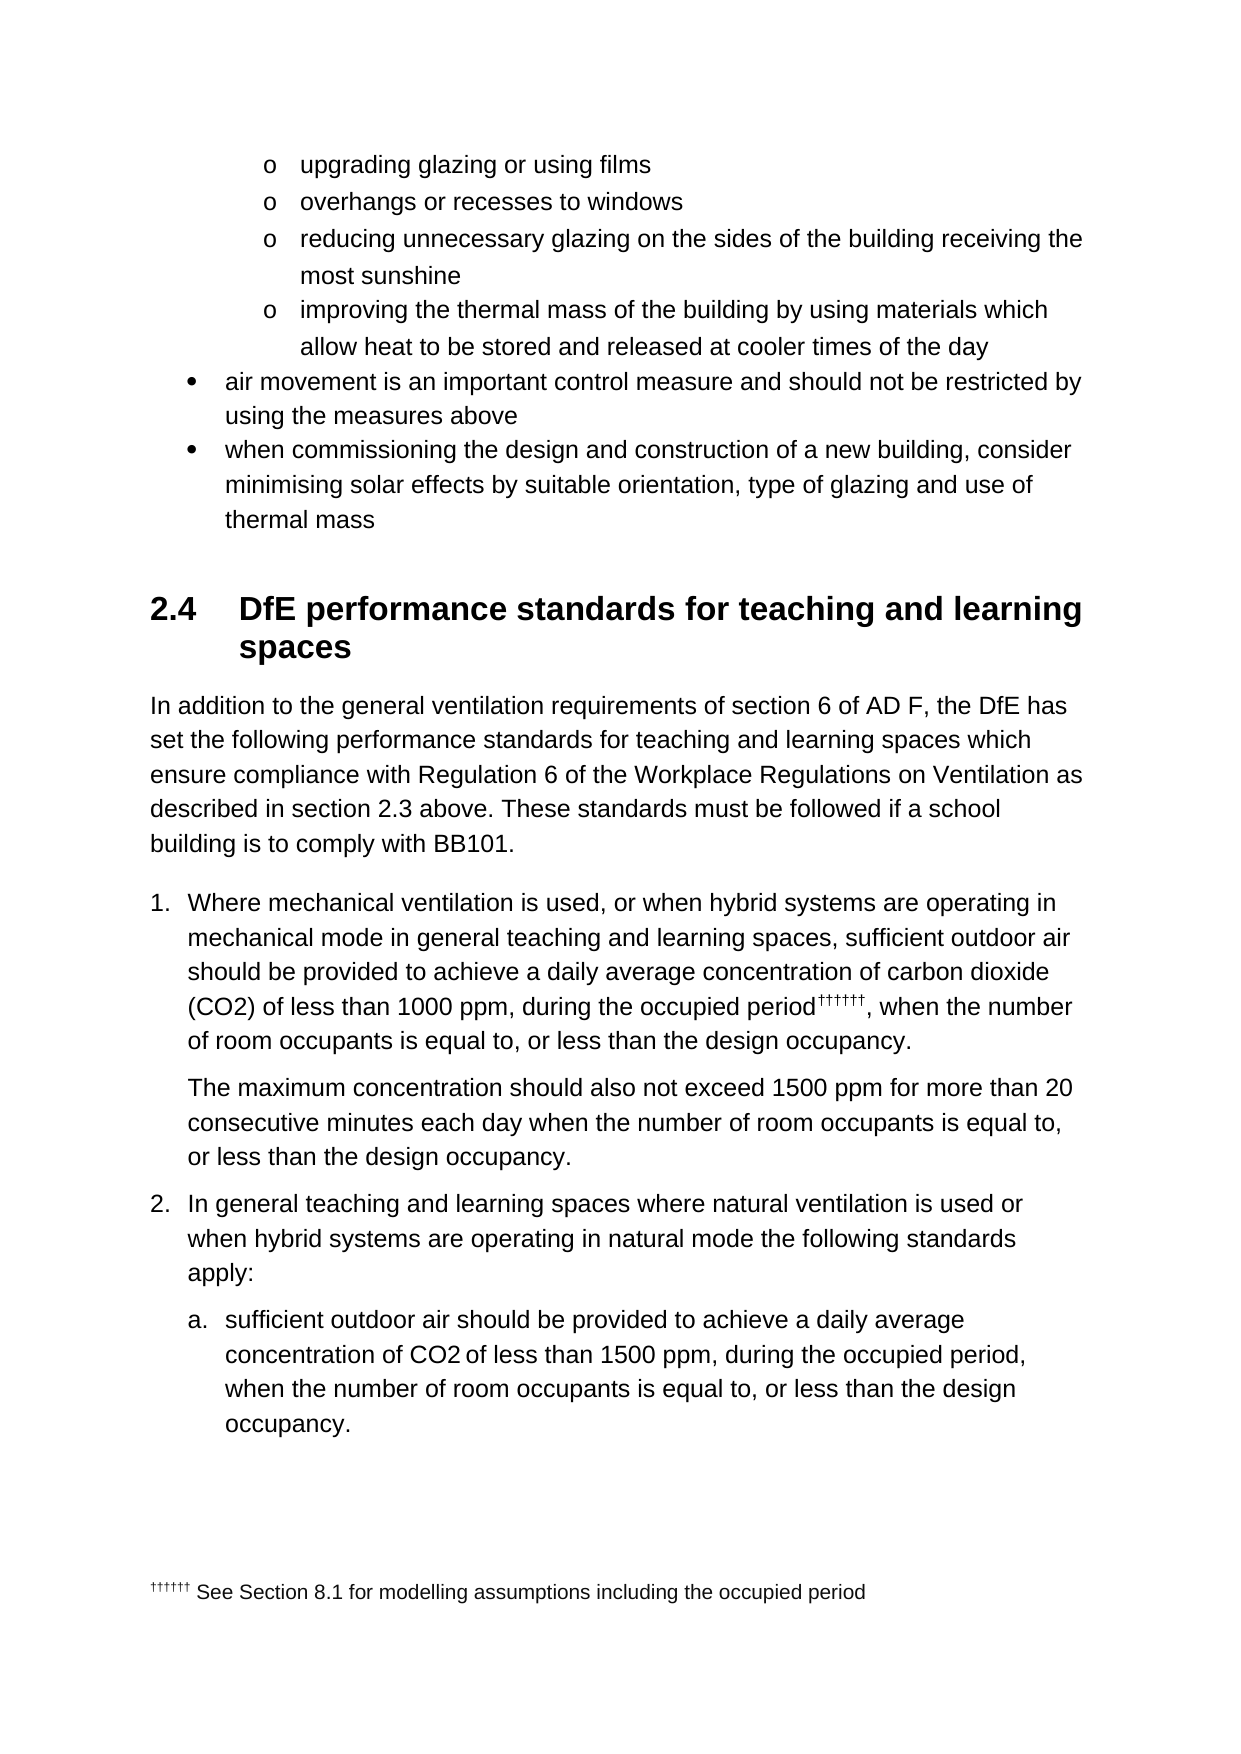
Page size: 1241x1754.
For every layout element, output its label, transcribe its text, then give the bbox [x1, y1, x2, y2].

list sufficient outdoor air should be provided to achieve a daily average concentration of CO2 of less than 1500 ppm, during the occupied period, when the number of room occupants is equal to, or less than the design occupancy. [187, 1305, 1090, 1437]
list when commissioning the design and construction of a new building, consider minimising solar effects by suitable orientation, type of glazing and use of thermal mass [187, 436, 1090, 533]
text In addition to the general ventilation requirements of section 6 of AD F, the DfE has set the following performance standards for teaching and learning spaces which ensure compliance with Regulation 6 of the Workplace Regulations on Ventilation as described in section 2.3 above. These standards must be followed if a school building is to comply with BB101. [150, 691, 1090, 858]
list air movement is an important control measure and should not be restricted by using the measures above [187, 366, 1090, 430]
list improving the thermal mass of the building by using materials which allow heat to be stored and released at cooler times of the day [262, 295, 1090, 361]
list reducing unnecessary glazing on the sides of the building receiving the most sunshine [262, 224, 1090, 289]
list upgrading glazing or using films [262, 150, 1090, 181]
list Where mechanical ventilation is used, or when hybrid systems are operating in mechanical mode in general teaching and learning spaces, sufficient outdoor air should be provided to achieve a daily average concentration of carbon dioxide (CO2) of less than 1000 ppm, during the occupied period, when the number of room occupants is equal to, or less than the design occupancy. [150, 888, 1090, 1055]
list In general teaching and learning spaces where natural ventilation is used or when hybrid systems are operating in natural mode the following standards apply: [150, 1189, 1090, 1287]
list The maximum concentration should also not exceed 1500 ppm for more than 20 consecutive minutes each day when the number of room occupants is equal to, or less than the design occupancy. [187, 1073, 1090, 1171]
list overhangs or recesses to windows [262, 187, 1090, 218]
subtitle DfE performance standards for teaching and learning spaces [150, 589, 1090, 666]
